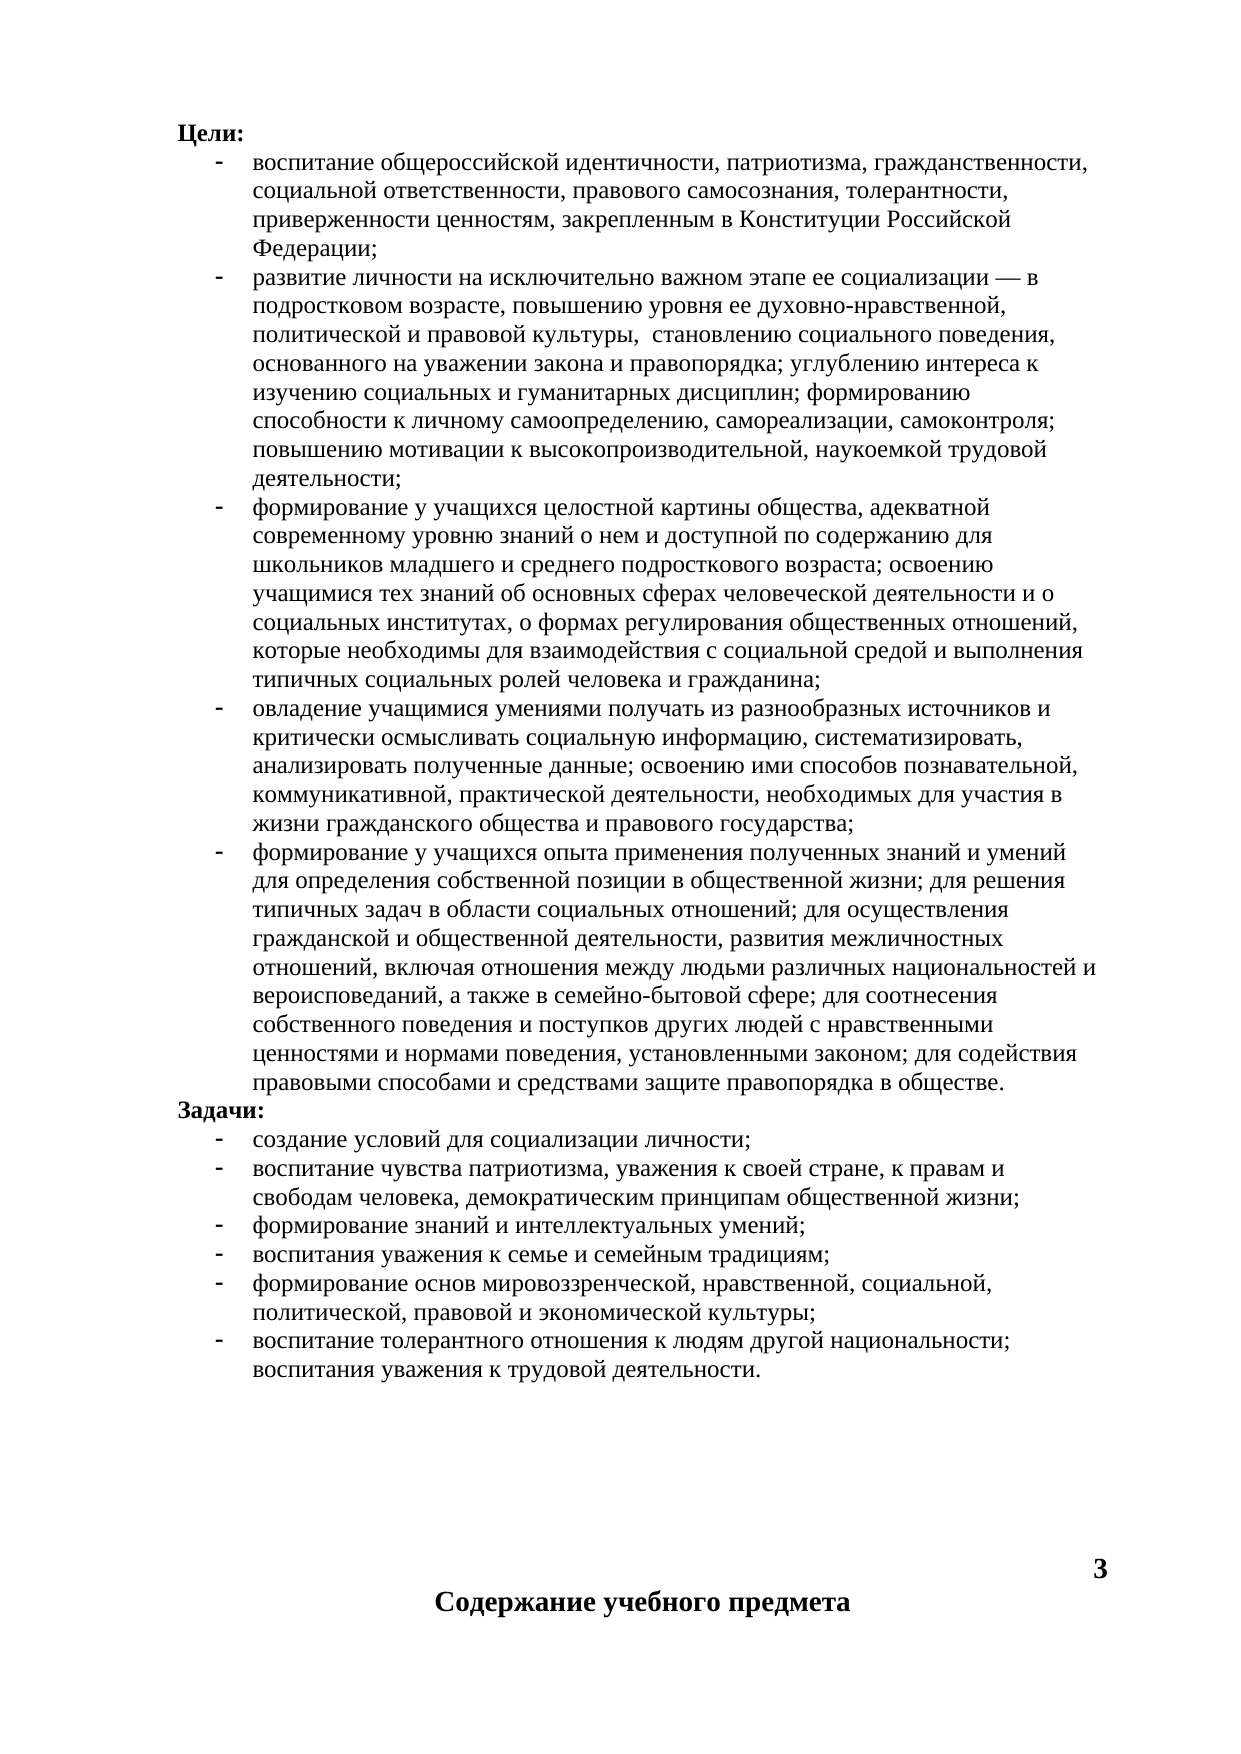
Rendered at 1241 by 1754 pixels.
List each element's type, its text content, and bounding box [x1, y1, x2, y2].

list создание условий для социализации личности; [215, 1124, 1107, 1153]
text Задачи: [177, 1096, 1107, 1124]
list формирование у учащихся опыта применения полученных знаний и умений для определения собственной позиции в общественной жизни; для решения типичных задач в области социальных отношений; для осуществления гражданской и общественной деятельности, развития межличностных отношений, включая отношения между людьми различных национальностей и вероисповеданий, а также в семейно-бытовой сфере; для соотнесения собственного поведения и поступков других людей с нравственными ценностями и нормами поведения, установленными законом; для содействия правовыми способами и средствами защите правопорядка в обществе. [215, 837, 1107, 1096]
list овладение учащимися умениями получать из разнообразных источников и критически осмысливать социальную информацию, систематизировать, анализировать полученные данные; освоению ими способов познавательной, коммуникативной, практической деятельности, необходимых для участия в жизни гражданского общества и правового государства; [215, 693, 1107, 837]
text Содержание учебного предмета [177, 1584, 1107, 1618]
text 3 [177, 1551, 1107, 1584]
list формирование знаний и интеллектуальных умений; [215, 1211, 1107, 1239]
list формирование основ мировоззренческой, нравственной, социальной, политической, правовой и экономической культуры; [215, 1268, 1107, 1326]
list воспитание толерантного отношения к людям другой национальности; воспитания уважения к трудовой деятельности. [215, 1326, 1107, 1383]
text Цели: [177, 118, 1107, 147]
list воспитания уважения к семье и семейным традициям; [215, 1239, 1107, 1268]
list воспитание чувства патриотизма, уважения к своей стране, к правам и свободам человека, демократическим принципам общественной жизни; [215, 1153, 1107, 1211]
list развитие личности на исключительно важном этапе ее социализации — в подростковом возрасте, повышению уровня ее духовно-нравственной, политической и правовой культуры, становлению социального поведения, основанного на уважении закона и правопорядка; углублению интереса к изучению социальных и гуманитарных дисциплин; формированию способности к личному самоопределению, самореализации, самоконтроля; повышению мотивации к высокопроизводительной, наукоемкой трудовой деятельности; [215, 262, 1107, 492]
list воспитание общероссийской идентичности, патриотизма, гражданственности, социальной ответственности, правового самосознания, толерантности, приверженности ценностям, закрепленным в Конституции Российской Федерации; [215, 147, 1107, 262]
list формирование у учащихся целостной картины общества, адекватной современному уровню знаний о нем и доступной по содержанию для школьников младшего и среднего подросткового возраста; освоению учащимися тех знаний об основных сферах человеческой деятельности и о социальных институтах, о формах регулирования общественных отношений, которые необходимы для взаимодействия с социальной средой и выполнения типичных социальных ролей человека и гражданина; [215, 492, 1107, 693]
